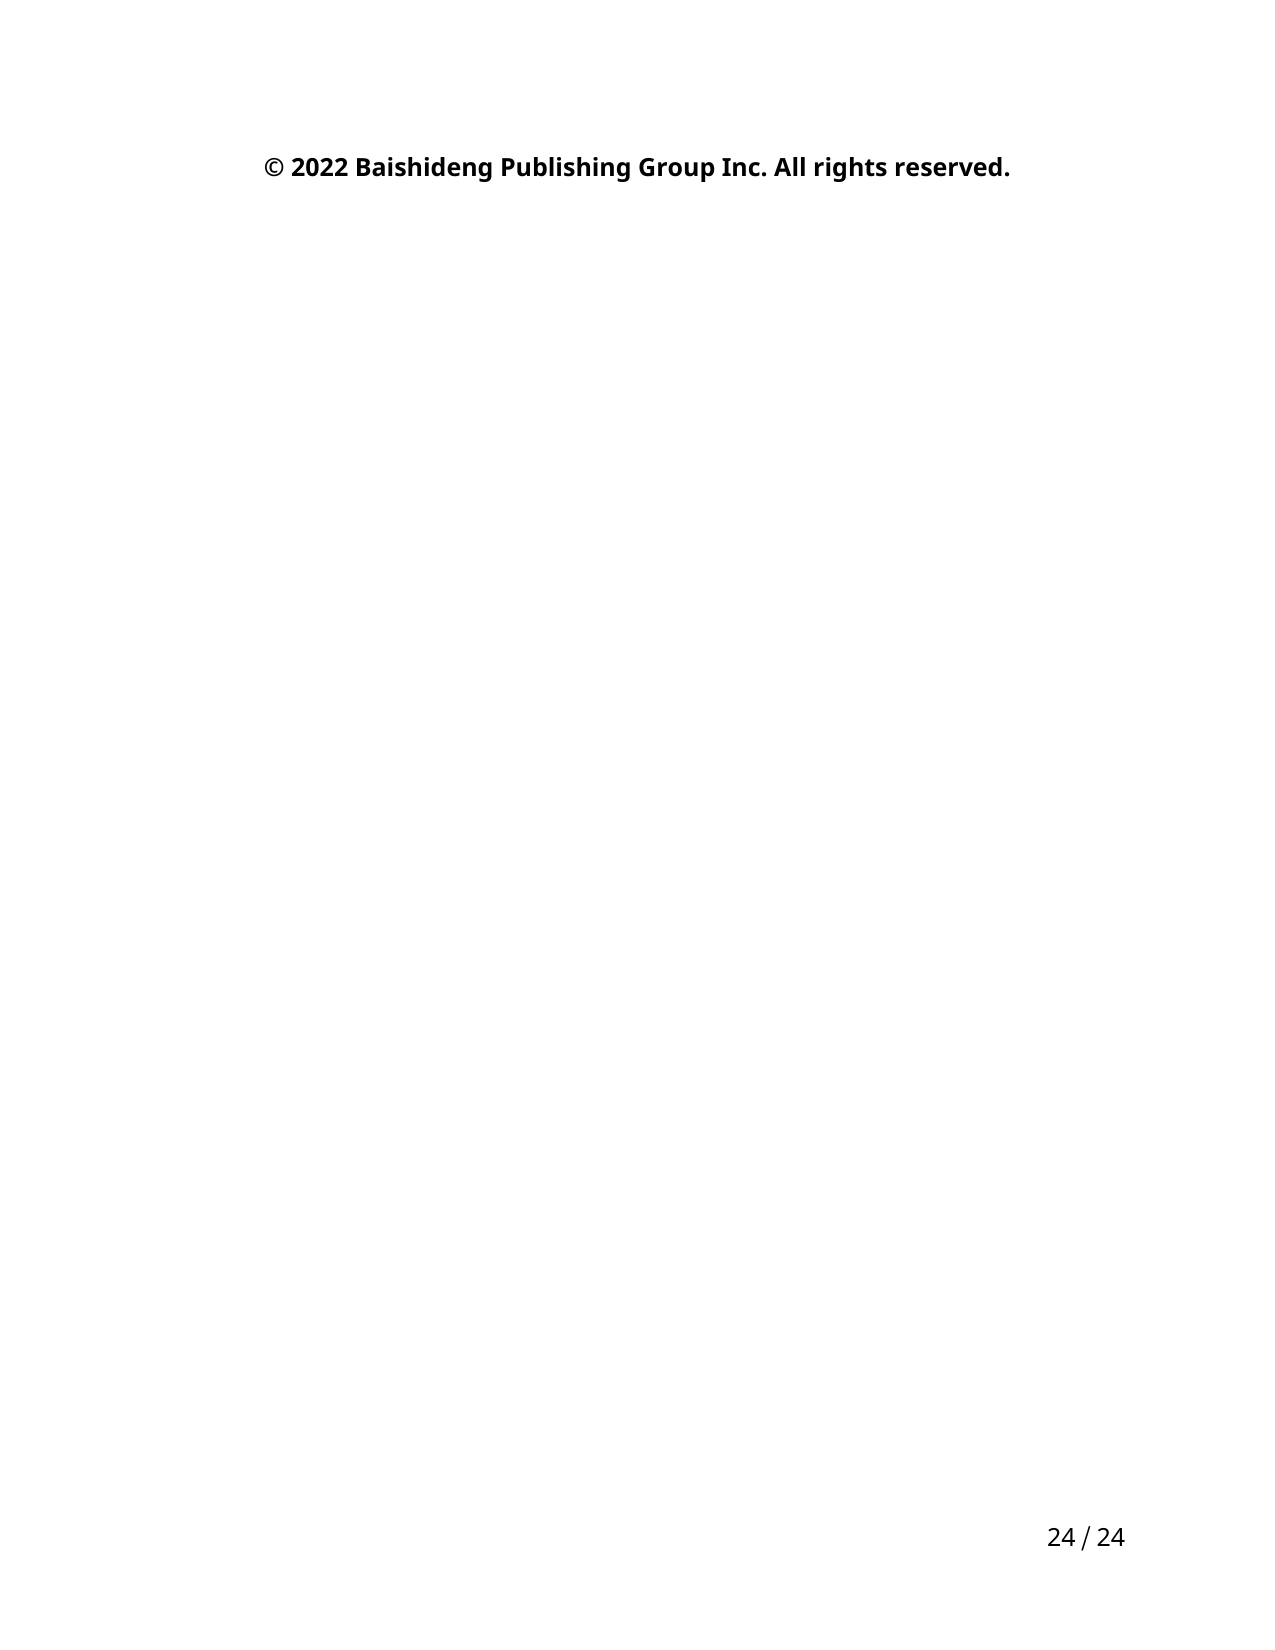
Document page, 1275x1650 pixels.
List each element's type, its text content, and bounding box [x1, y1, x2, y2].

text © 2022 Baishideng Publishing Group Inc. All rights reserved. [150, 150, 1125, 184]
